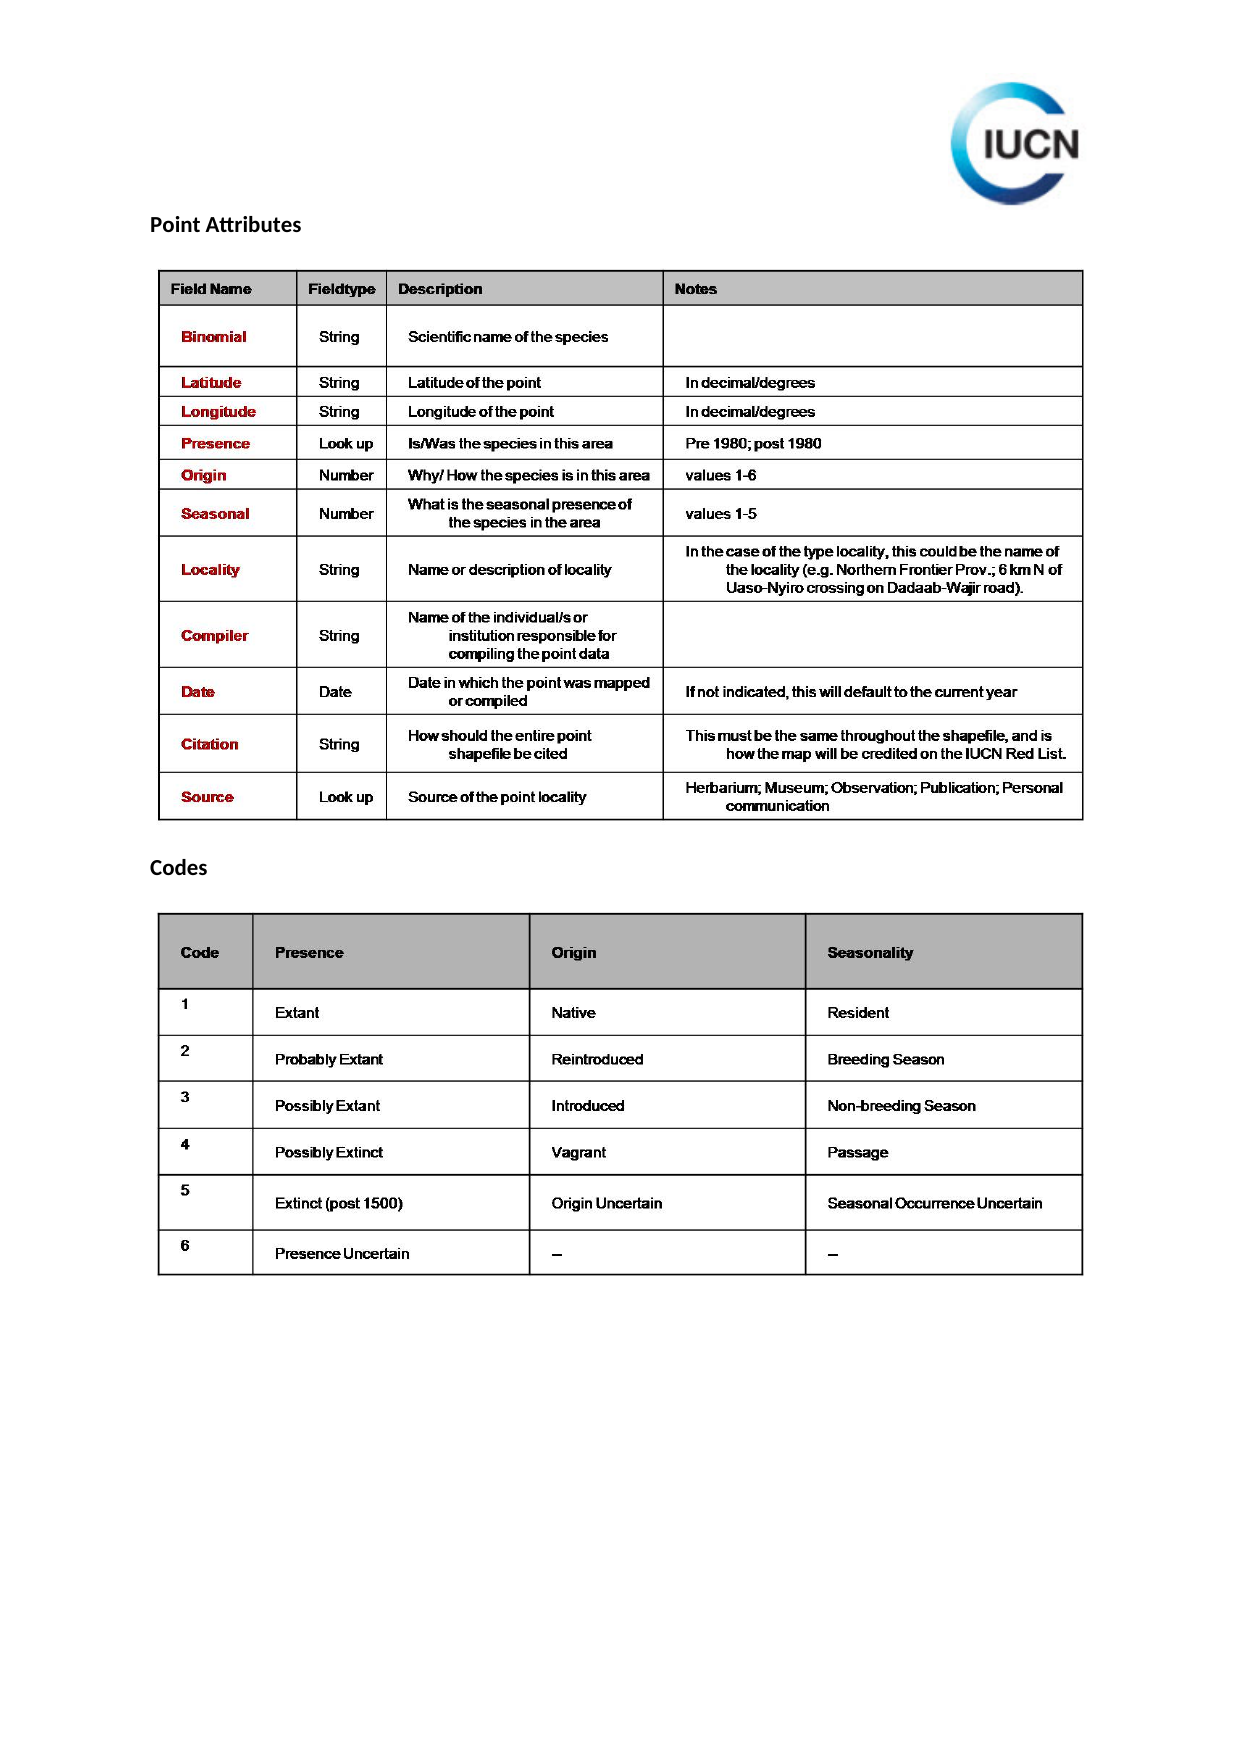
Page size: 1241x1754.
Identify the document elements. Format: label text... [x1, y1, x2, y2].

picture [150, 262, 1091, 828]
picture [150, 906, 1091, 1283]
text Point Attributes [150, 210, 1090, 238]
picture [948, 73, 1091, 210]
text Codes [150, 853, 1090, 881]
